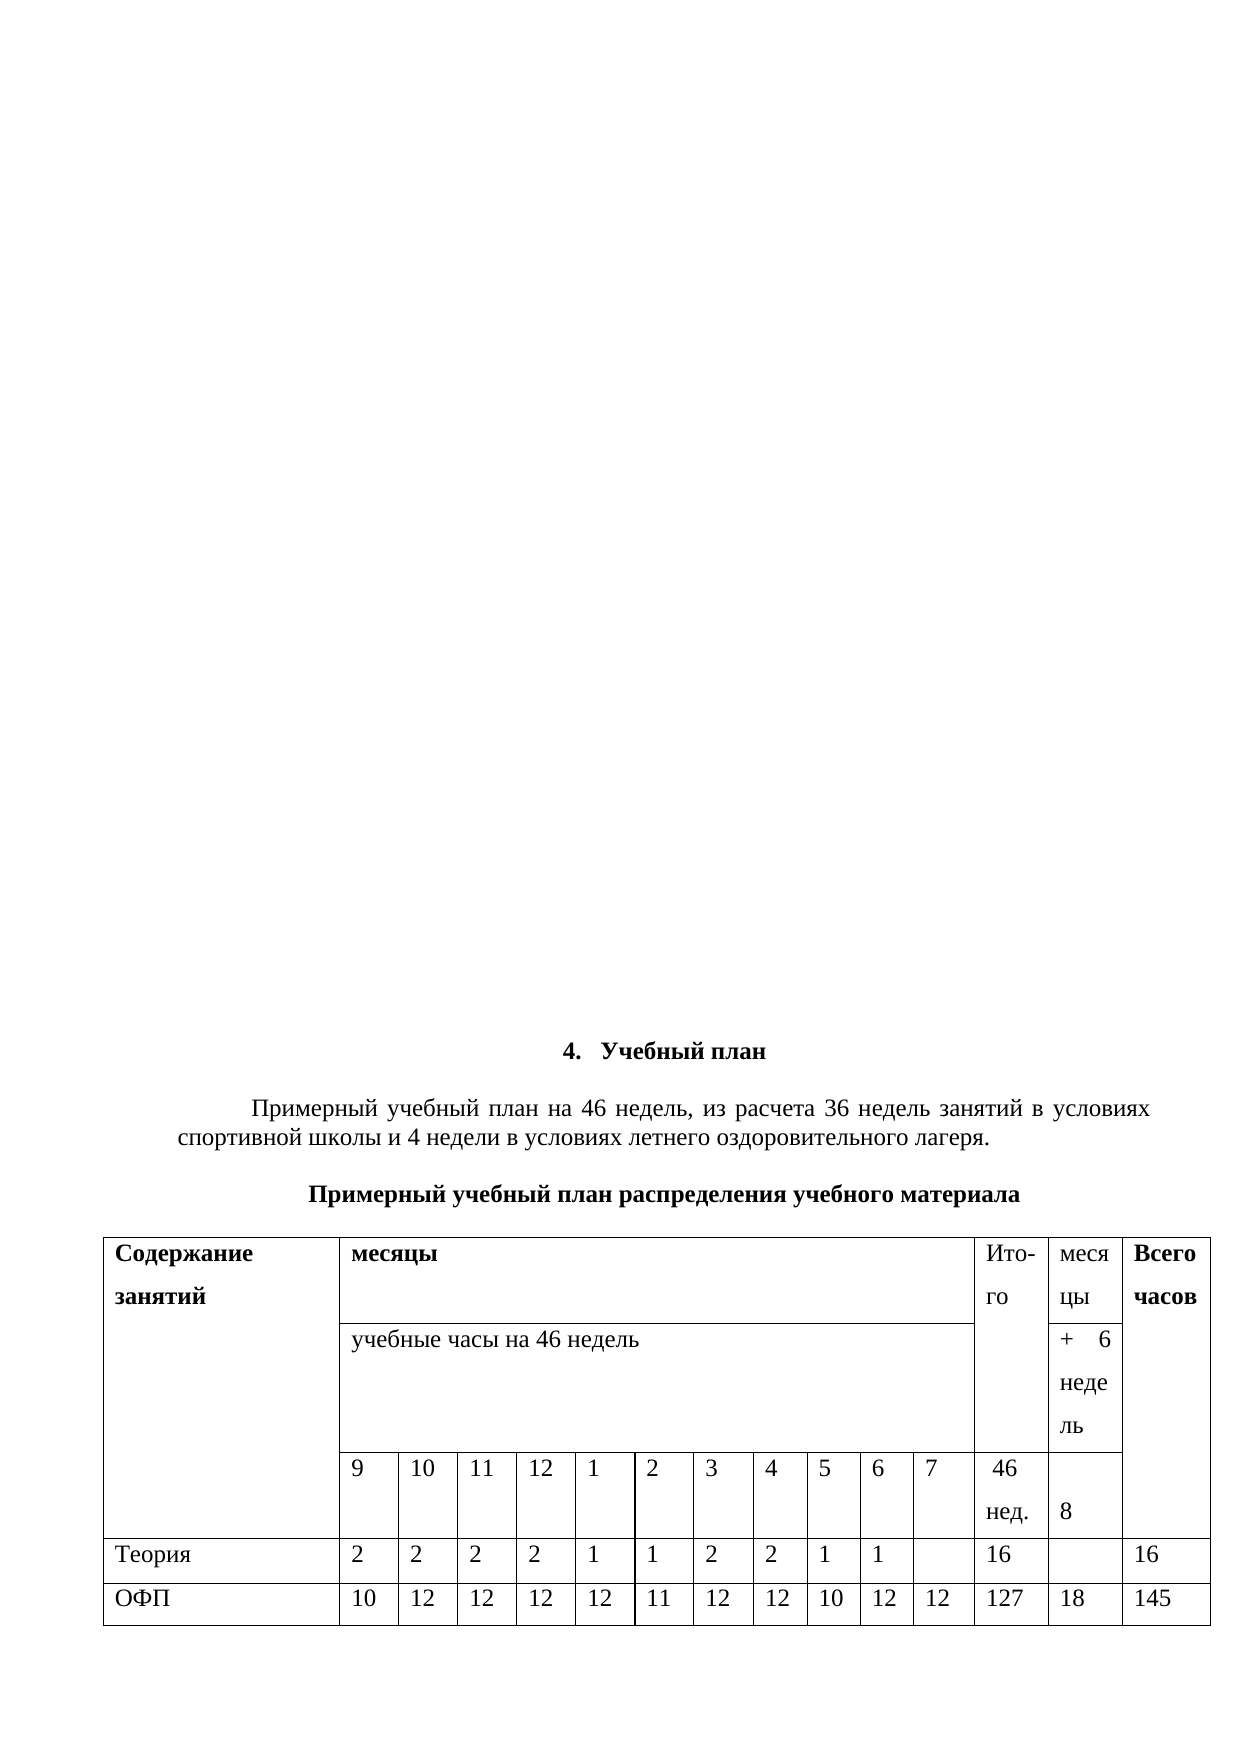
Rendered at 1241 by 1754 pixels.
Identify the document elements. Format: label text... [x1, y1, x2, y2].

table_header Всего часов [1123, 1238, 1210, 1538]
table_cell 12 [399, 1584, 457, 1625]
table_cell 2 [517, 1539, 575, 1582]
text Примерный учебный план распределения учебного материала [177, 1179, 1152, 1208]
table_cell 12 [458, 1584, 516, 1625]
table_cell 1 [636, 1539, 693, 1582]
table_cell 12 [576, 1584, 634, 1625]
table_cell 10 [399, 1453, 457, 1538]
table_cell 6 [861, 1453, 913, 1538]
table_cell 12 [861, 1584, 913, 1625]
table_cell 3 [694, 1453, 753, 1538]
table_cell 1 [576, 1539, 634, 1582]
table_cell + 6 недель [1049, 1324, 1122, 1452]
table_cell 16 [1123, 1539, 1210, 1582]
table_cell 4 [754, 1453, 807, 1538]
table_cell 2 [694, 1539, 753, 1582]
table_cell 12 [914, 1584, 974, 1625]
table_cell 5 [808, 1453, 860, 1538]
table_cell 18 [1049, 1584, 1122, 1625]
table_cell 10 [808, 1584, 860, 1625]
text Примерный учебный план на 46 недель, из расчета 36 недель занятий в условиях спортивной школы и 4 недели в условиях летнего оздоровительного лагеря. [177, 1093, 1152, 1151]
table_cell 12 [517, 1584, 575, 1625]
table_cell 2 [754, 1539, 807, 1582]
table_cell 2 [458, 1539, 516, 1582]
table_cell 16 [975, 1539, 1048, 1582]
table_cell 12 [517, 1453, 575, 1538]
table_cell 1 [576, 1453, 634, 1538]
table_cell 1 [861, 1539, 913, 1582]
table_cell 1 [808, 1539, 860, 1582]
table_cell 8 [1049, 1453, 1122, 1538]
table_cell 12 [694, 1584, 753, 1625]
table_header Ито-го [975, 1238, 1048, 1452]
table_header Содержание занятий [104, 1238, 339, 1538]
table_cell Теория [104, 1539, 339, 1582]
text 4. Учебный план [177, 1036, 1152, 1064]
table_cell 127 [975, 1584, 1048, 1625]
table_cell 2 [340, 1539, 398, 1582]
table_cell 11 [636, 1584, 693, 1625]
table_cell [914, 1539, 974, 1582]
table_cell 9 [340, 1453, 398, 1538]
table_cell ОФП [104, 1584, 339, 1625]
table_cell [1049, 1539, 1122, 1582]
table_cell учебные часы на 46 недель [340, 1324, 974, 1452]
table_cell 2 [636, 1453, 693, 1538]
table_cell 12 [754, 1584, 807, 1625]
table_cell 7 [914, 1453, 974, 1538]
table_cell 11 [458, 1453, 516, 1538]
table_cell 2 [399, 1539, 457, 1582]
table_header месяцы [340, 1238, 974, 1323]
table_cell 10 [340, 1584, 398, 1625]
table_header месяцы [1049, 1238, 1122, 1323]
table_cell 145 [1123, 1584, 1210, 1625]
table_cell 46 нед. [975, 1453, 1048, 1538]
